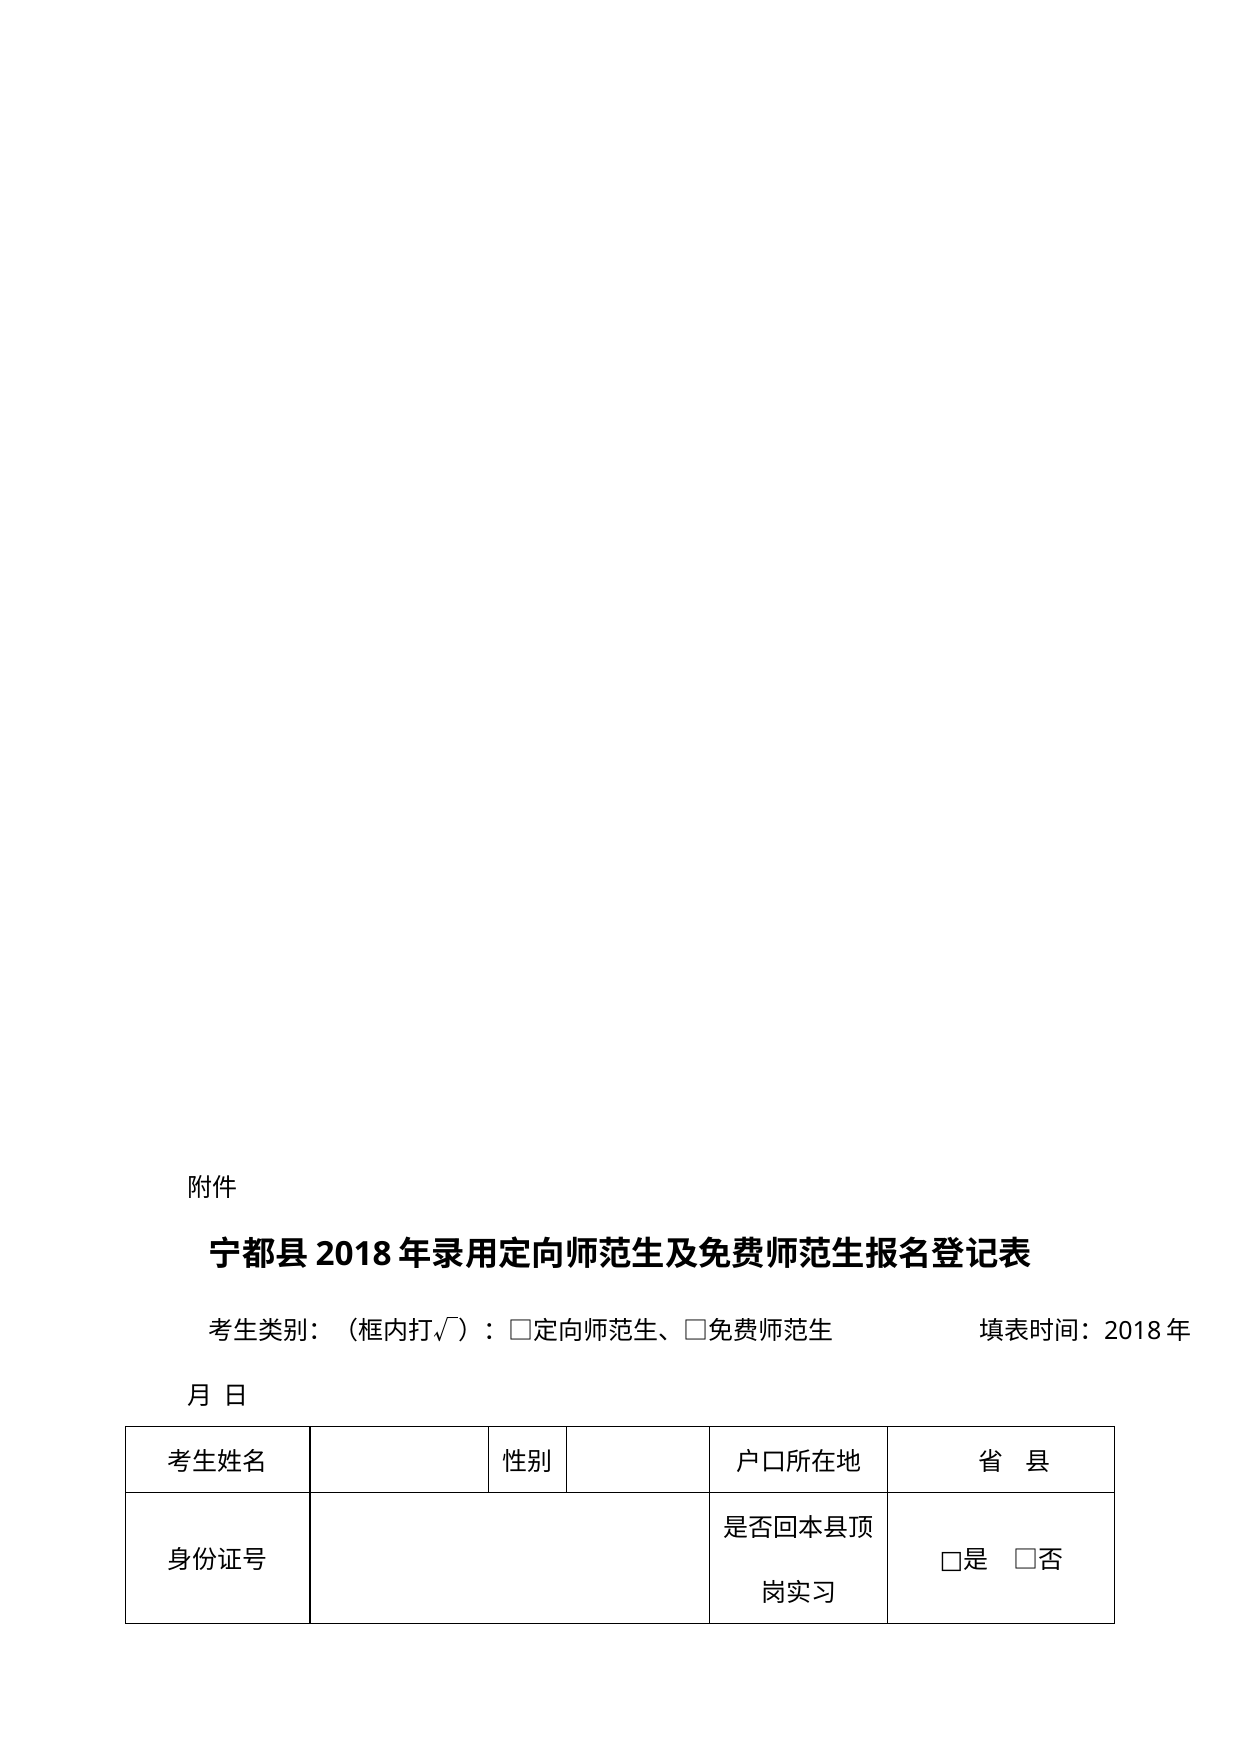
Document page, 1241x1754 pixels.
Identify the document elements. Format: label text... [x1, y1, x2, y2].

table_cell □是 □否 [888, 1493, 1114, 1623]
table_header 性别 [489, 1427, 566, 1492]
text 附件 [187, 1153, 1053, 1218]
text 宁都县2018年录用定向师范生及免费师范生报名登记表 [187, 1218, 1053, 1283]
table_cell 是否回本县顶岗实习 [710, 1493, 887, 1623]
table_header 考生姓名 [126, 1427, 309, 1492]
table_cell [311, 1493, 709, 1623]
table_header 户口所在地 [710, 1427, 887, 1492]
table_header 省 县 [888, 1427, 1114, 1492]
table_header [567, 1427, 709, 1492]
text 考生类别：（框内打√）：□定向师范生、□免费师范生 填表时间：2018年 月 日 [187, 1296, 1053, 1426]
table_cell 身份证号 [126, 1493, 309, 1623]
table_header [311, 1427, 488, 1492]
